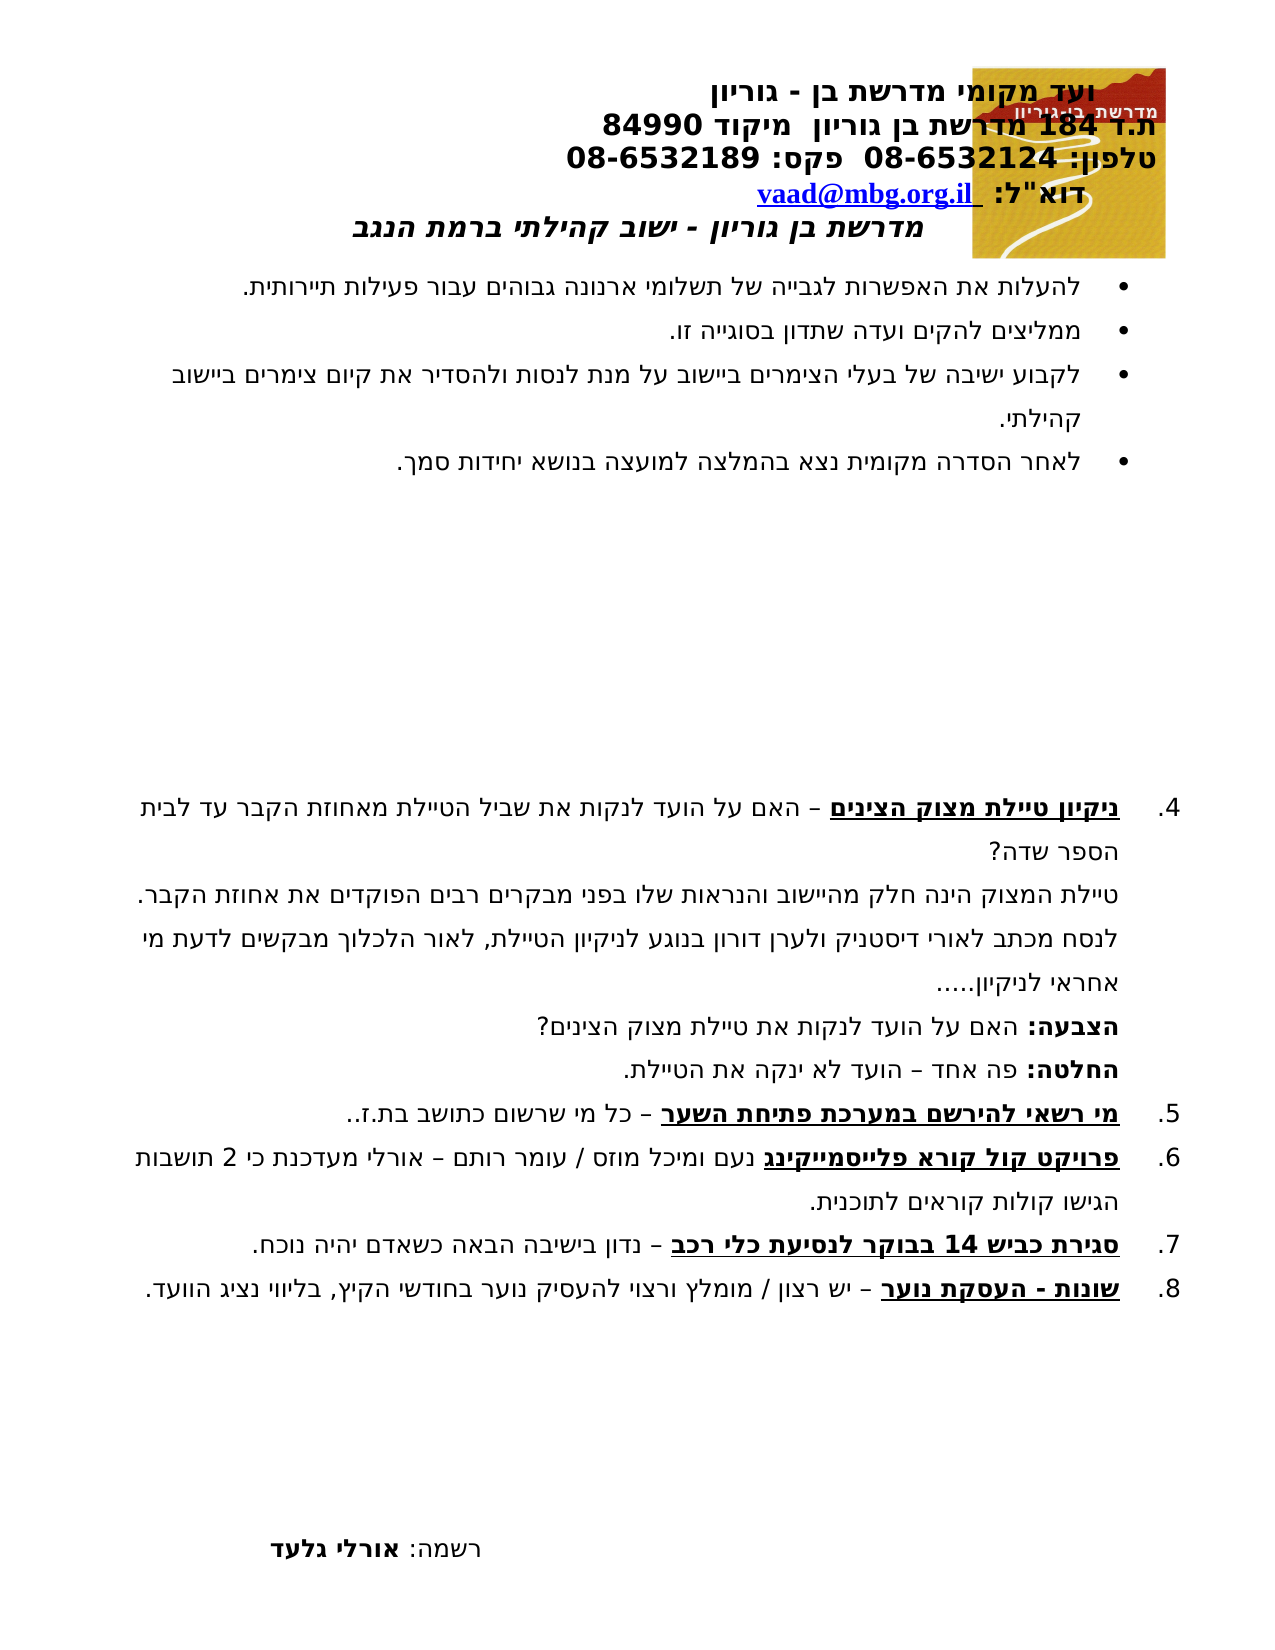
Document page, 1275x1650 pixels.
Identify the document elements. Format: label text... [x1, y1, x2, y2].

text החלטה: פה אחד – הועד לא ינקה את הטיילת. [118, 1056, 1119, 1085]
list סגירת כביש 14 בבוקר לנסיעת כלי רכב – נדון בישיבה הבאה כשאדם יהיה נוכח. [118, 1231, 1157, 1260]
text לנסח מכתב לאורי דיסטניק ולערן דורון בנוגע לניקיון הטיילת, לאור הלכלוך מבקשים לדעת מי אחראי לניקיון..... [118, 924, 1119, 997]
text הצבעה: האם על הועד לנקות את טיילת מצוק הצינים? [118, 1012, 1119, 1041]
list להעלות את האפשרות לגבייה של תשלומי ארנונה גבוהים עבור פעילות תיירותית. [118, 273, 1119, 302]
list ממליצים להקים ועדה שתדון בסוגייה זו. [118, 316, 1119, 346]
list מי רשאי להירשם במערכת פתיחת השער – כל מי שרשום כתושב בת.ז.. [118, 1099, 1157, 1129]
list לקבוע ישיבה של בעלי הצימרים ביישוב על מנת לנסות ולהסדיר את קיום צימרים ביישוב קהילתי. [118, 360, 1119, 433]
text טיילת המצוק הינה חלק מהיישוב והנראות שלו בפני מבקרים רבים הפוקדים את אחוזת הקבר. [118, 881, 1157, 910]
list פרויקט קול קורא פלייסמייקינג נעם ומיכל מוזס / עומר רותם – אורלי מעדכנת כי 2 תושבות הגישו קולות קוראים לתוכנית. [118, 1143, 1157, 1216]
list ניקיון טיילת מצוק הצינים – האם על הועד לנקות את שביל הטיילת מאחוזת הקבר עד לבית הספר שדה? [118, 793, 1157, 866]
list לאחר הסדרה מקומית נצא בהמלצה למועצה בנושא יחידות סמך. [118, 448, 1119, 477]
list שונות - העסקת נוער – יש רצון / מומלץ ורצוי להעסיק נוער בחודשי הקיץ, בליווי נציג הוועד. [118, 1274, 1157, 1304]
picture [972, 66, 1167, 259]
text רשמה: אורלי גלעד [118, 1534, 557, 1563]
